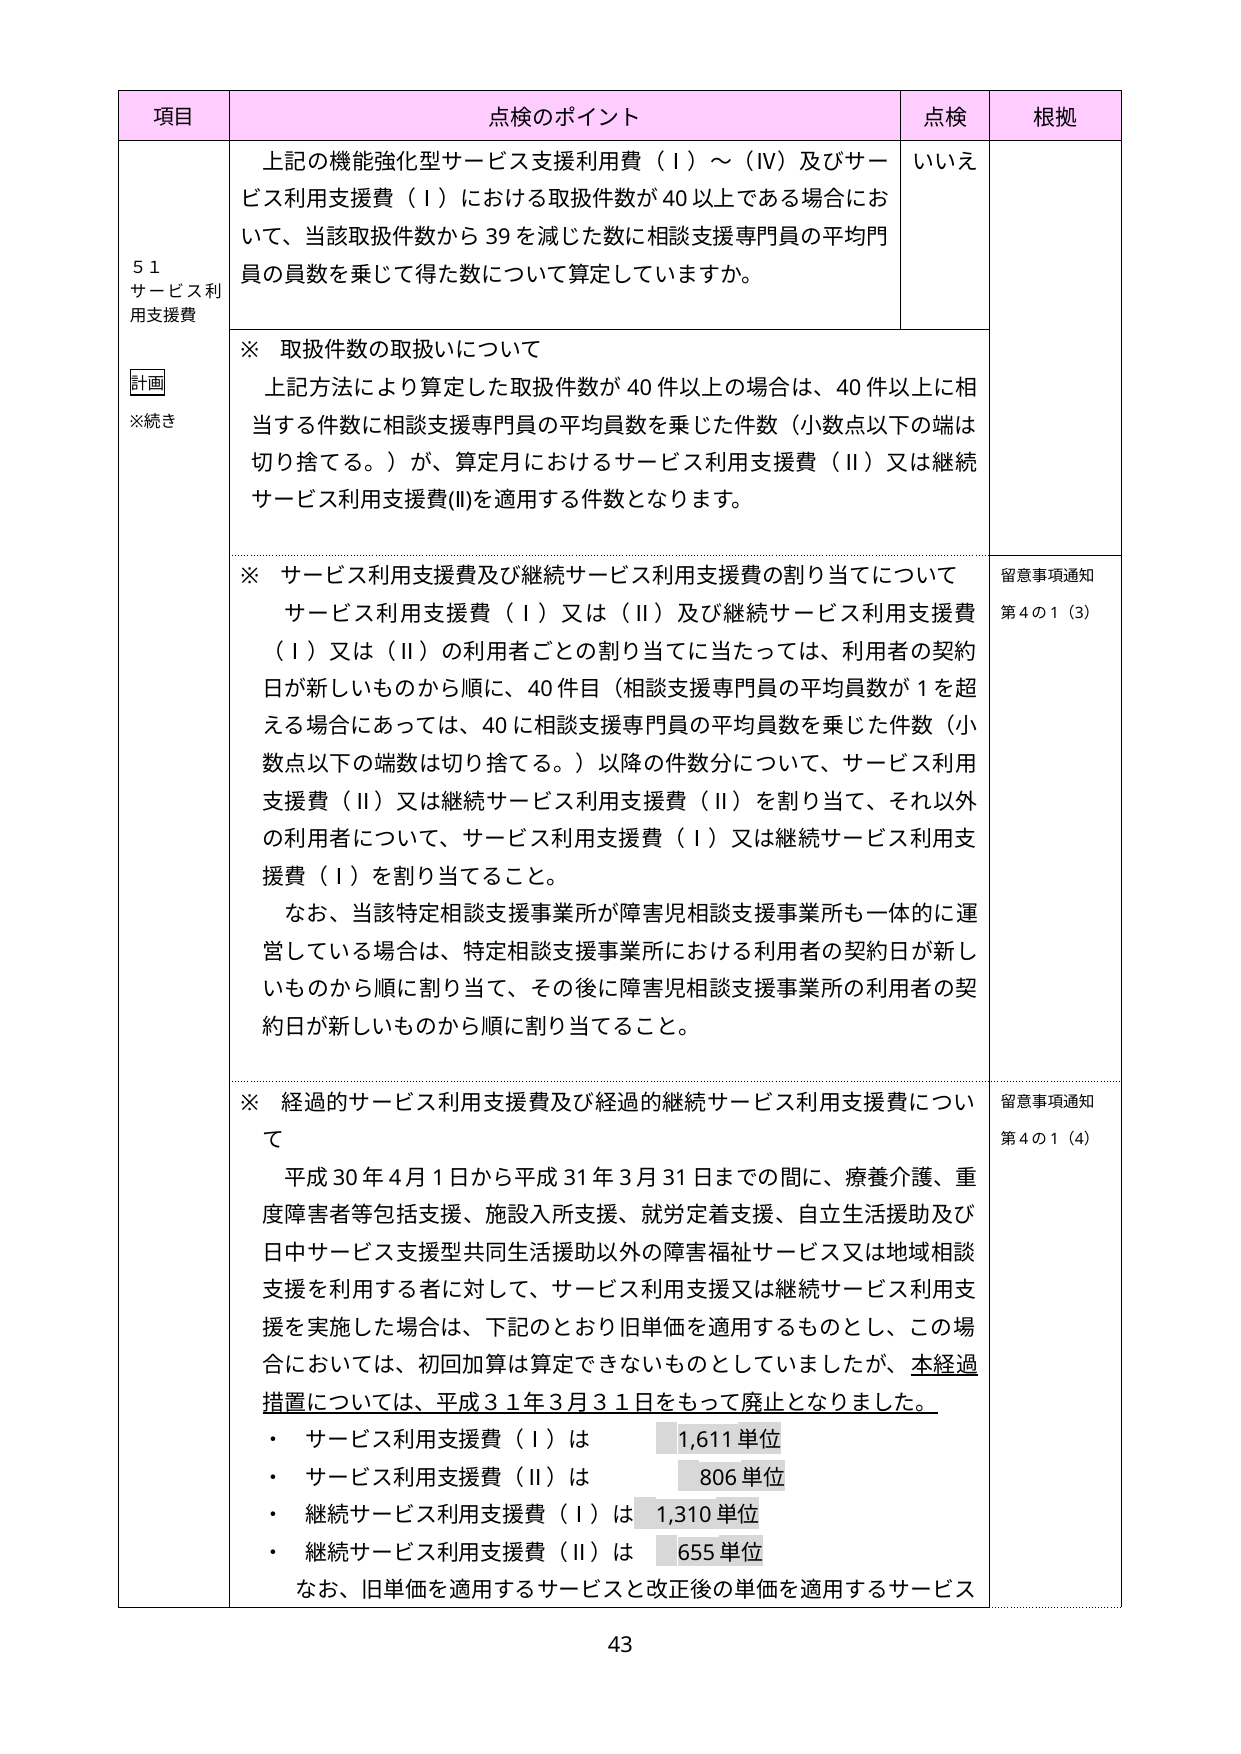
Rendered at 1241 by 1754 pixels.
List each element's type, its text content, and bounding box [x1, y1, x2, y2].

table_cell ※ サービス利用支援費及び継続サービス利用支援費の割り当てについて サービス利用支援費（Ⅰ）又は（Ⅱ）及び継続サービス利用支援費（Ⅰ）又は（Ⅱ）の利用者ごとの割り当てに当たっては、利用者の契約日が新しいものから順に、40件目（相談支援専門員の平均員数が1を超える場合にあっては、40に相談支援専門員の平均員数を乗じた件数（小数点以下の端数は切り捨てる。）以降の件数分について、サービス利用支援費（Ⅱ）又は継続サービス利用支援費（Ⅱ）を割り当て、それ以外の利用者について、サービス利用支援費（Ⅰ）又は継続サービス利用支援費（Ⅰ）を割り当てること。 なお、当該特定相談支援事業所が障害児相談支援事業所も一体的に運営している場合は、特定相談支援事業所における利用者の契約日が新しいものから順に割り当て、その後に障害児相談支援事業所の利用者の契約日が新しいものから順に割り当てること。 [230, 555, 989, 1081]
table_cell ※ 取扱件数の取扱いについて 上記方法により算定した取扱件数が40件以上の場合は、40件以上に相当する件数に相談支援専門員の平均員数を乗じた件数（小数点以下の端は切り捨てる。）が、算定月におけるサービス利用支援費（Ⅱ）又は継続サービス利用支援費(Ⅱ)を適用する件数となります。 [230, 330, 989, 555]
table_header 根拠 [990, 91, 1121, 140]
table_header 点検 [901, 91, 989, 140]
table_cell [230, 1081, 989, 1607]
table_cell 留意事項通知 第4の1（4） [990, 1081, 1121, 1607]
table_header 項目 [119, 91, 229, 140]
table_header 点検のポイント [230, 91, 900, 140]
table_cell はい いいえ [901, 141, 989, 329]
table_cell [230, 141, 900, 329]
table_cell 留意事項通知 第4の1（3） [990, 556, 1121, 1081]
